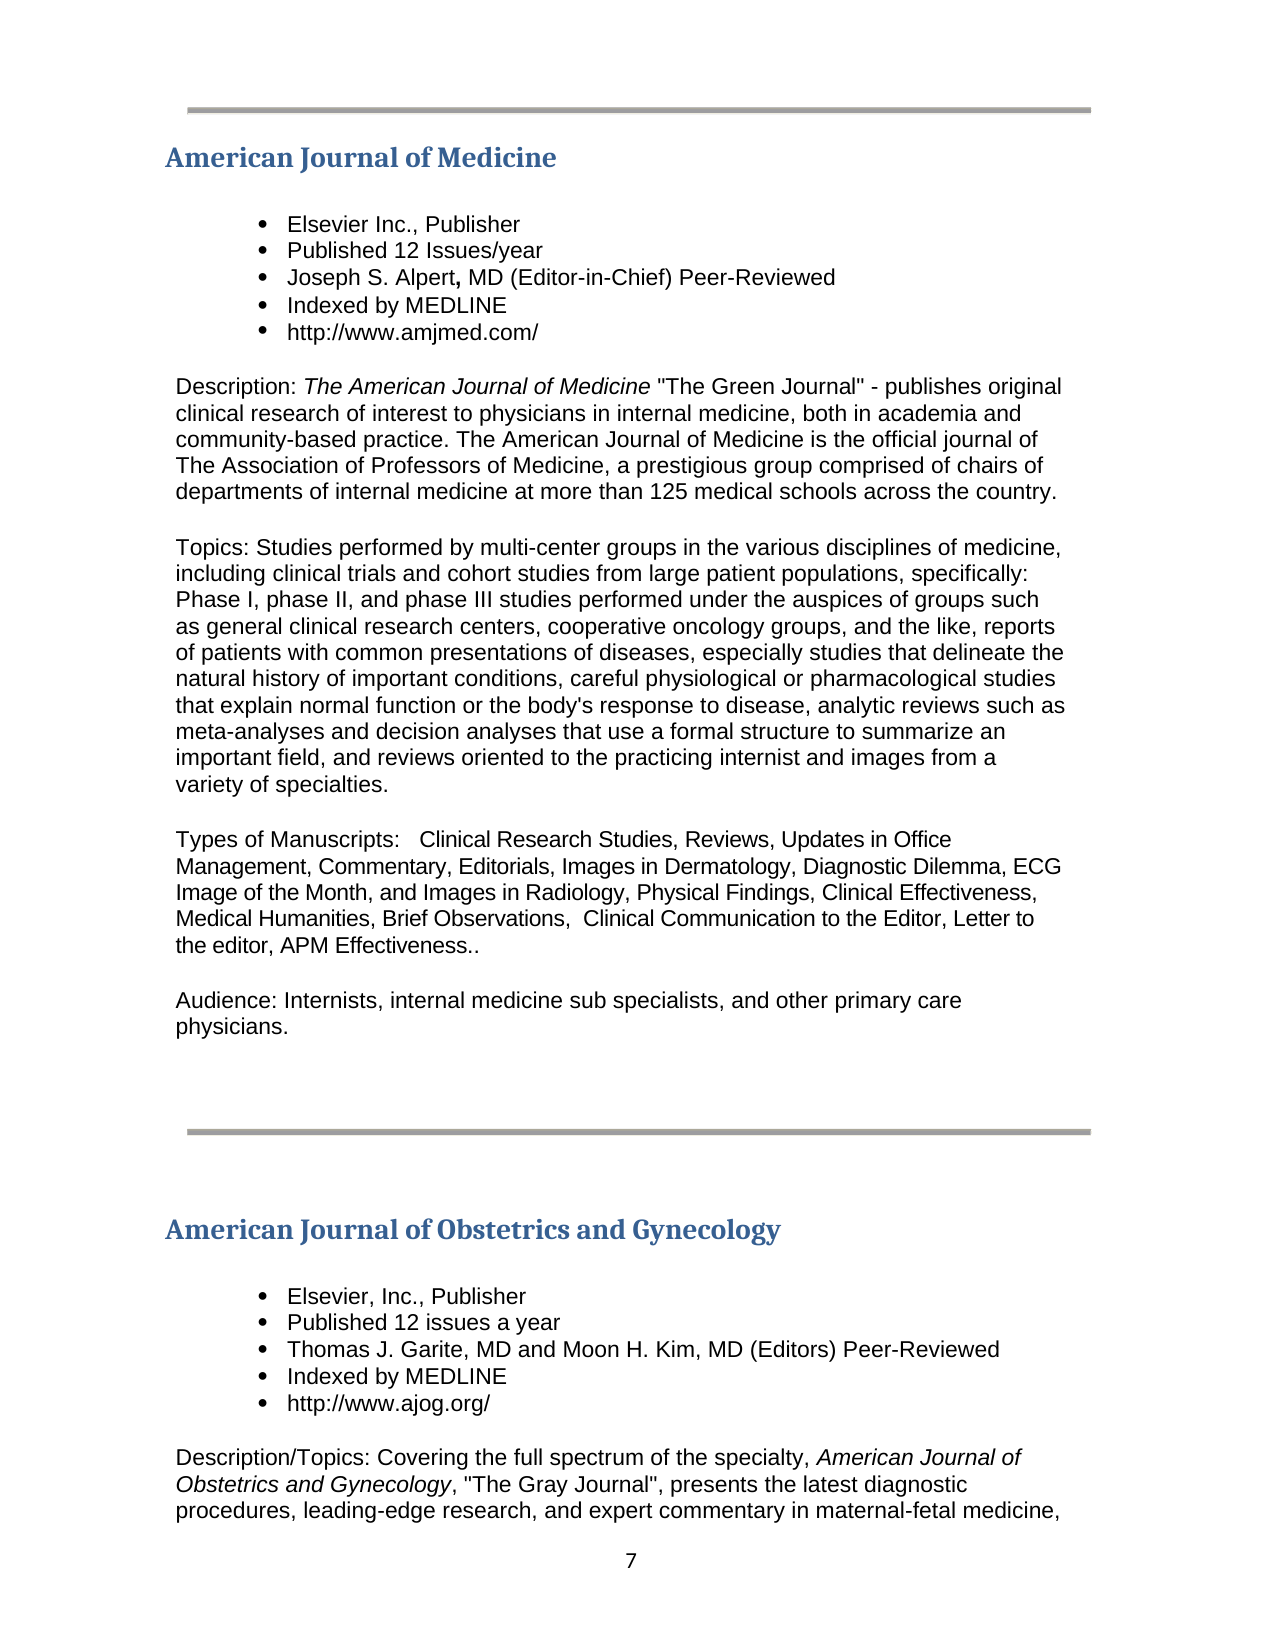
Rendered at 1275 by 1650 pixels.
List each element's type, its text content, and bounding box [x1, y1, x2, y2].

text Topics: Studies performed by multi-center groups in the various disciplines of medicine, including clinical trials and cohort studies from large patient populations, specifically: Phase I, phase II, and phase III studies performed under the auspices of groups such as general clinical research centers, cooperative oncology groups, and the like, reports of patients with common presentations of diseases, especially studies that delineate the natural history of important conditions, careful physiological or pharmacological studies that explain normal function or the body's response to disease, analytic reviews such as meta-analyses and decision analyses that use a formal structure to summarize an important field, and reviews oriented to the practicing internist and images from a variety of specialties. [175, 533, 1067, 797]
list Joseph S. Alpert, MD (Editor-in-Chief) Peer-Reviewed [259, 264, 1067, 290]
list Elsevier Inc., Publisher [259, 211, 1067, 237]
text Description: The American Journal of Medicine "The Green Journal" - publishes original clinical research of interest to physicians in internal medicine, both in academia and community-based practice. The American Journal of Medicine is the official journal of The Association of Professors of Medicine, a prestigious group comprised of chairs of departments of internal medicine at more than 125 medical schools across the country. [175, 374, 1067, 504]
subtitle American Journal of Obstetrics and Gynecology [165, 1213, 1067, 1247]
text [175, 1445, 1067, 1523]
list Elsevier, Inc., Publisher [259, 1283, 1067, 1309]
list http://www.ajog.org/ [259, 1389, 1067, 1416]
list http://www.amjmed.com/ [259, 318, 1067, 344]
text Audience: Internists, internal medicine sub specialists, and other primary care physicians. [175, 988, 1067, 1040]
text Types of Manuscripts: Clinical Research Studies, Reviews, Updates in Office Management, Commentary, Editorials, Images in Dermatology, Diagnostic Dilemma, ECG Image of the Month, and Images in Radiology, Physical Findings, Clinical Effectiveness, Medical Humanities, Brief Observations, Clinical Communication to the Editor, Letter to the editor, APM Effectiveness.. [175, 826, 1067, 958]
list Published 12 Issues/year [259, 237, 1067, 264]
subtitle American Journal of Medicine [165, 142, 1067, 175]
list Indexed by MEDLINE [259, 292, 1067, 318]
list Thomas J. Garite, MD and Moon H. Kim, MD (Editors) Peer-Reviewed [259, 1336, 1067, 1362]
list Indexed by MEDLINE [259, 1363, 1067, 1389]
list Published 12 issues a year [259, 1309, 1067, 1336]
